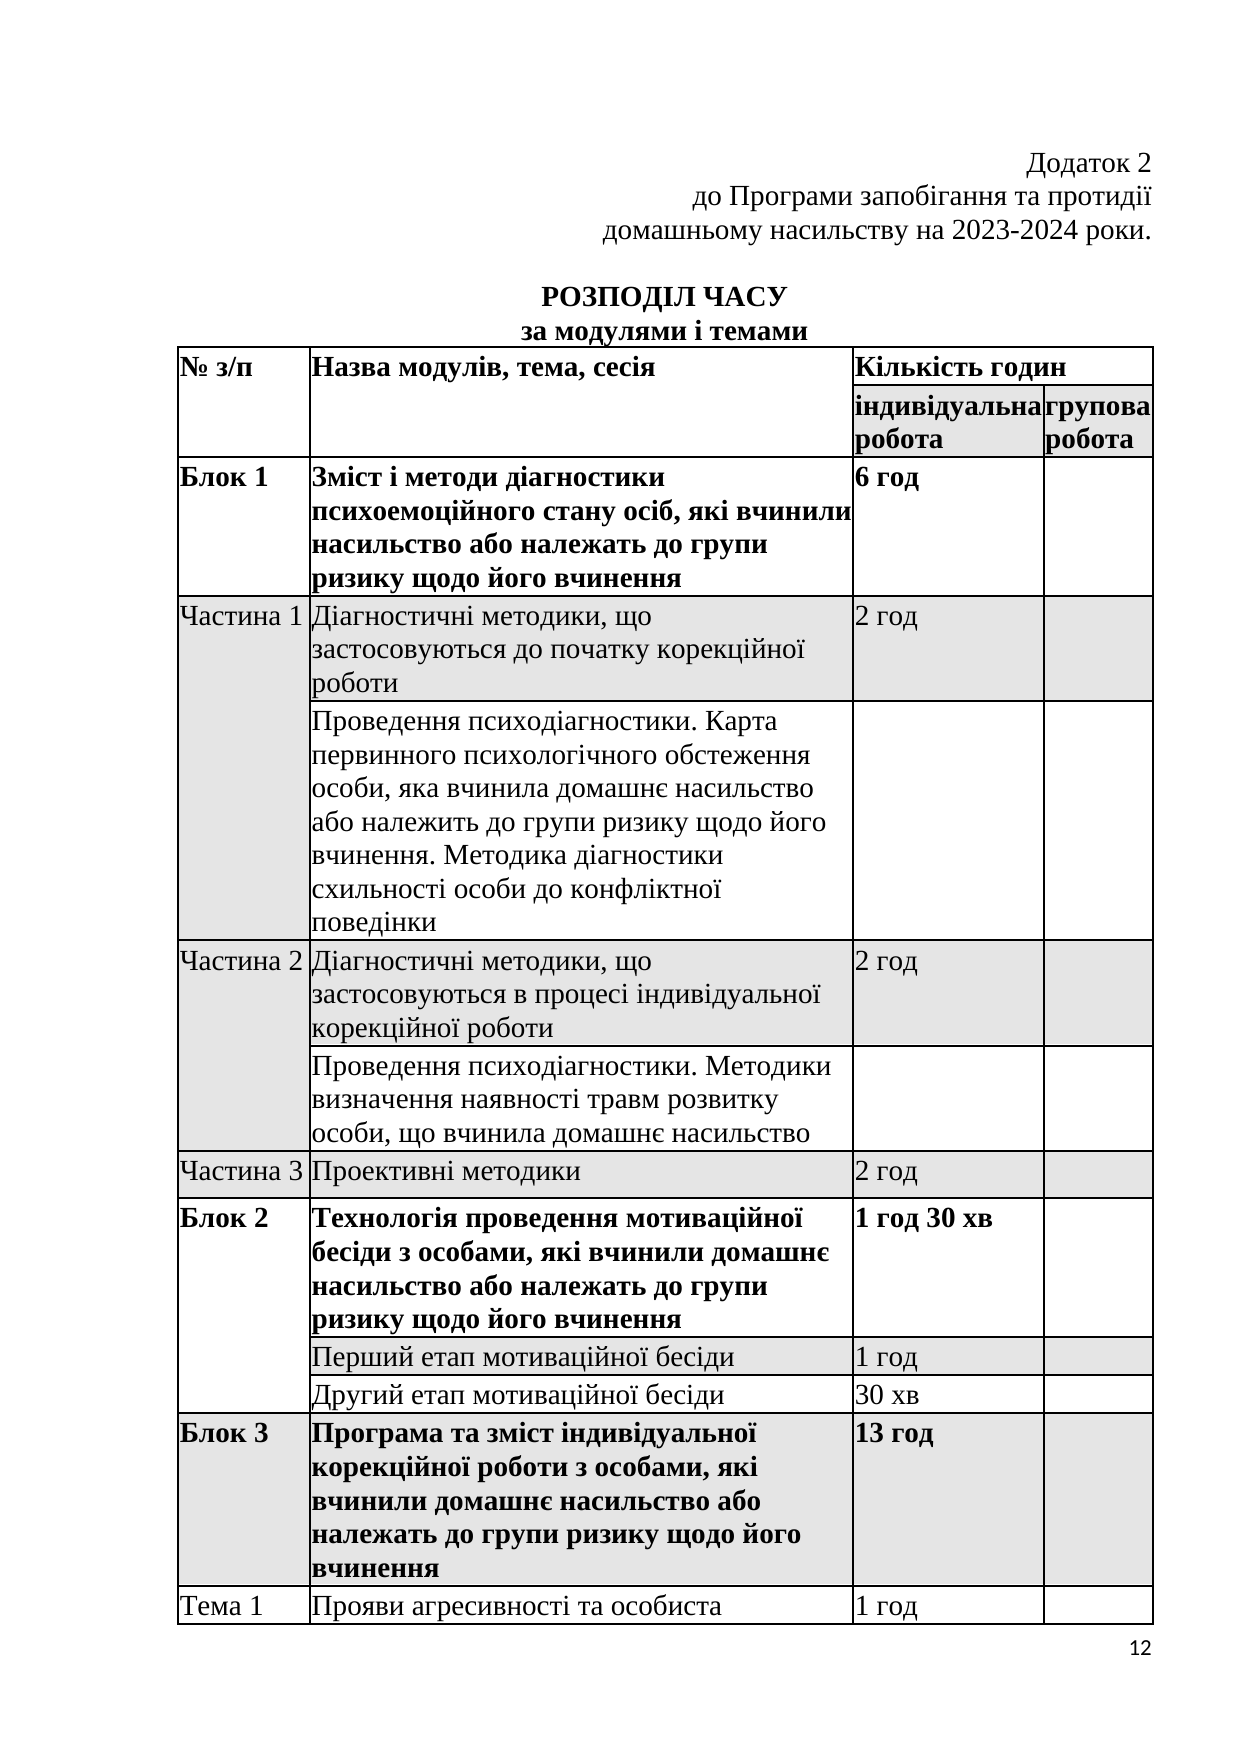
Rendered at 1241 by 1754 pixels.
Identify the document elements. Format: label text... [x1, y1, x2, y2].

table_cell [1045, 1587, 1152, 1623]
table_cell [1045, 1414, 1152, 1584]
table_cell 6 год [854, 458, 1043, 595]
table_cell Другий етап мотиваційної бесіди [311, 1376, 852, 1412]
table_cell [1045, 1376, 1152, 1412]
table_cell Блок 3 [179, 1414, 309, 1584]
table_cell [1045, 1047, 1152, 1150]
text Додаток 2 [177, 145, 1152, 178]
table_cell [854, 702, 1043, 939]
table_cell 30 хв [854, 1376, 1043, 1412]
table_cell Проведення психодіагностики. Карта первинного психологічного обстеження особи, яка вчинила домашнє насильство або належить до групи ризику щодо його вчинення. Методика діагностики схильності особи до конфліктної поведінки [311, 702, 852, 939]
table_cell Технологія проведення мотиваційної бесіди з особами, які вчинили домашнє насильство або належать до групи ризику щодо його вчинення [311, 1199, 852, 1336]
table_cell Блок 1 [179, 458, 309, 595]
table_header Назва модулів, тема, сесія [311, 348, 852, 456]
table_cell Тема 1 [179, 1587, 309, 1623]
table_cell [1045, 597, 1152, 700]
table_header № з/п [179, 348, 309, 456]
table_cell 13 год [854, 1414, 1043, 1584]
table_cell Діагностичні методики, що застосовуються до початку корекційної роботи [311, 597, 852, 700]
table_cell Проведення психодіагностики. Методики визначення наявності травм розвитку особи, що вчинила домашнє насильство [311, 1047, 852, 1150]
table_cell Проективні методики [311, 1152, 852, 1197]
table_cell Діагностичні методики, що застосовуються в процесі індивідуальної корекційної роботи [311, 941, 852, 1044]
table_cell [1045, 1199, 1152, 1336]
table_cell Блок 2 [179, 1199, 309, 1412]
table_cell 2 год [854, 597, 1043, 700]
table_cell Перший етап мотиваційної бесіди [311, 1338, 852, 1374]
table_cell Частина 3 [179, 1152, 309, 1197]
table_cell [1045, 1152, 1152, 1197]
table_cell Програма та зміст індивідуальної корекційної роботи з особами, які вчинили домашнє насильство або належать до групи ризику щодо його вчинення [311, 1414, 852, 1584]
table_cell 2 год [854, 1152, 1043, 1197]
table_cell [1045, 941, 1152, 1044]
table_cell Зміст і методи діагностики психоемоційного стану осіб, які вчинили насильство або належать до групи ризику щодо його вчинення [311, 458, 852, 595]
table_cell [1045, 458, 1152, 595]
table_cell Частина 1 [179, 597, 309, 939]
text за модулями і темами [177, 313, 1152, 346]
table_cell 1 год 30 хв [854, 1199, 1043, 1336]
table_cell [1045, 702, 1152, 939]
table_cell 1 год [854, 1587, 1043, 1623]
table_header Кількість годин [854, 348, 1152, 384]
table_cell групова робота [1045, 386, 1152, 456]
table_cell 2 год [854, 941, 1043, 1044]
text РОЗПОДІЛ ЧАСУ [177, 279, 1152, 313]
table_cell індивідуальна робота [854, 386, 1043, 456]
table_cell 1 год [854, 1338, 1043, 1374]
table_cell Частина 2 [179, 941, 309, 1150]
text домашньому насильству на 2023-2024 роки. [177, 212, 1152, 246]
text до Програми запобігання та протидії [177, 178, 1152, 212]
table_cell [854, 1047, 1043, 1150]
table_cell [1045, 1338, 1152, 1374]
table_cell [311, 1587, 852, 1623]
